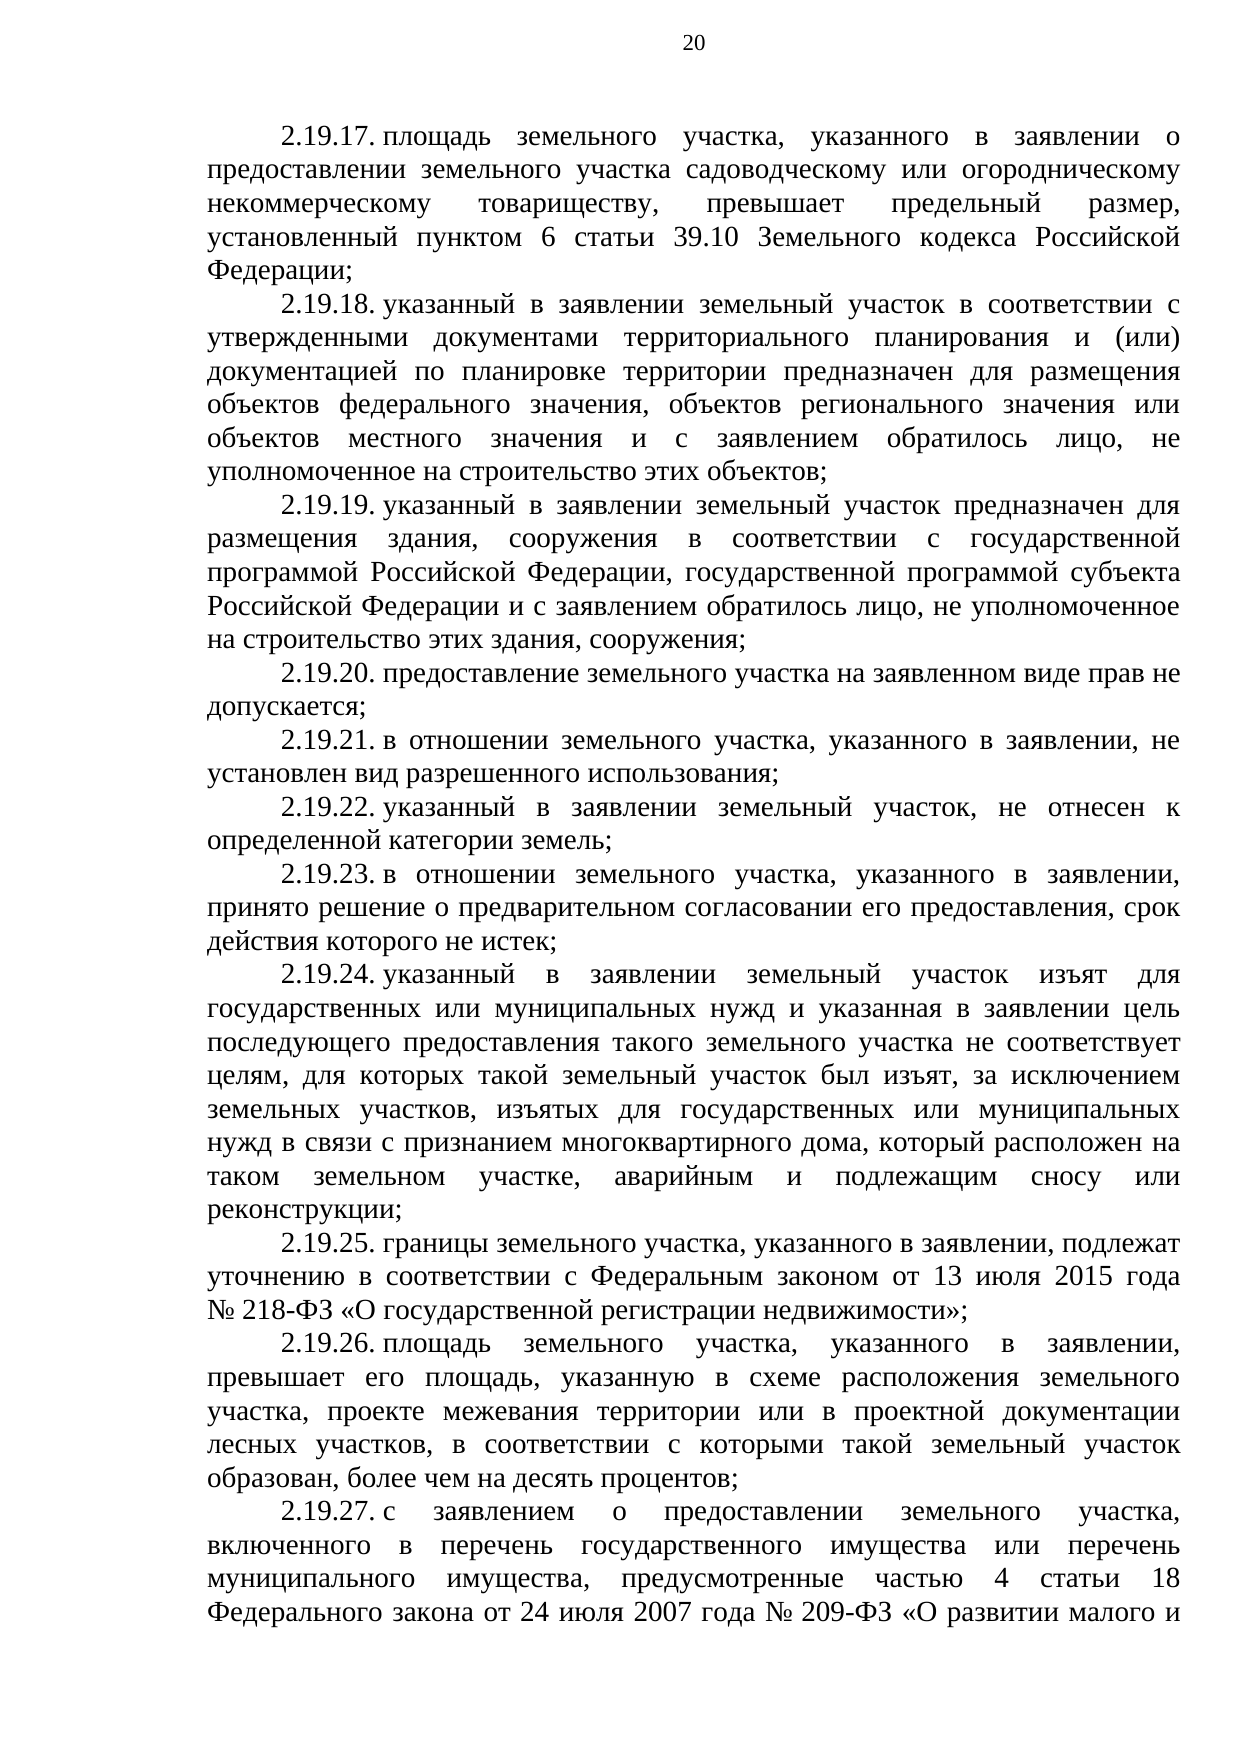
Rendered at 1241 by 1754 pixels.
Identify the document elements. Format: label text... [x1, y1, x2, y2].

text 2.19.17. площадь земельного участка, указанного в заявлении о предоставлении земельного участка садоводческому или огородническому некоммерческому товариществу, превышает предельный размер, установленный пунктом 6 статьи 39.10 Земельного кодекса Российской Федерации; [207, 118, 1181, 286]
text 2.19.23. в отношении земельного участка, указанного в заявлении, принято решение о предварительном согласовании его предоставления, срок действия которого не истек; [207, 856, 1181, 957]
text 2.19.19. указанный в заявлении земельный участок предназначен для размещения здания, сооружения в соответствии с государственной программой Российской Федерации, государственной программой субъекта Российской Федерации и с заявлением обратилось лицо, не уполномоченное на строительство этих здания, сооружения; [207, 487, 1181, 655]
text 2.19.18. указанный в заявлении земельный участок в соответствии с утвержденными документами территориального планирования и (или) документацией по планировке территории предназначен для размещения объектов федерального значения, объектов регионального значения или объектов местного значения и с заявлением обратилось лицо, не уполномоченное на строительство этих объектов; [207, 286, 1181, 487]
text 2.19.21. в отношении земельного участка, указанного в заявлении, не установлен вид разрешенного использования; [207, 722, 1181, 789]
text 2.19.26. площадь земельного участка, указанного в заявлении, превышает его площадь, указанную в схеме расположения земельного участка, проекте межевания территории или в проектной документации лесных участков, в соответствии с которыми такой земельный участок образован, более чем на десять процентов; [207, 1326, 1181, 1493]
text 2.19.20. предоставление земельного участка на заявленном виде прав не допускается; [207, 655, 1181, 722]
text 2.19.24. указанный в заявлении земельный участок изъят для государственных или муниципальных нужд и указанная в заявлении цель последующего предоставления такого земельного участка не соответствует целям, для которых такой земельный участок был изъят, за исключением земельных участков, изъятых для государственных или муниципальных нужд в связи с признанием многоквартирного дома, который расположен на таком земельном участке, аварийным и подлежащим сносу или реконструкции; [207, 957, 1181, 1225]
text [207, 1493, 1181, 1627]
text 2.19.22. указанный в заявлении земельный участок, не отнесен к определенной категории земель; [207, 789, 1181, 856]
text 2.19.25. границы земельного участка, указанного в заявлении, подлежат уточнению в соответствии с Федеральным законом от 13 июля 2015 года № 218-ФЗ «О государственной регистрации недвижимости»; [207, 1225, 1181, 1326]
